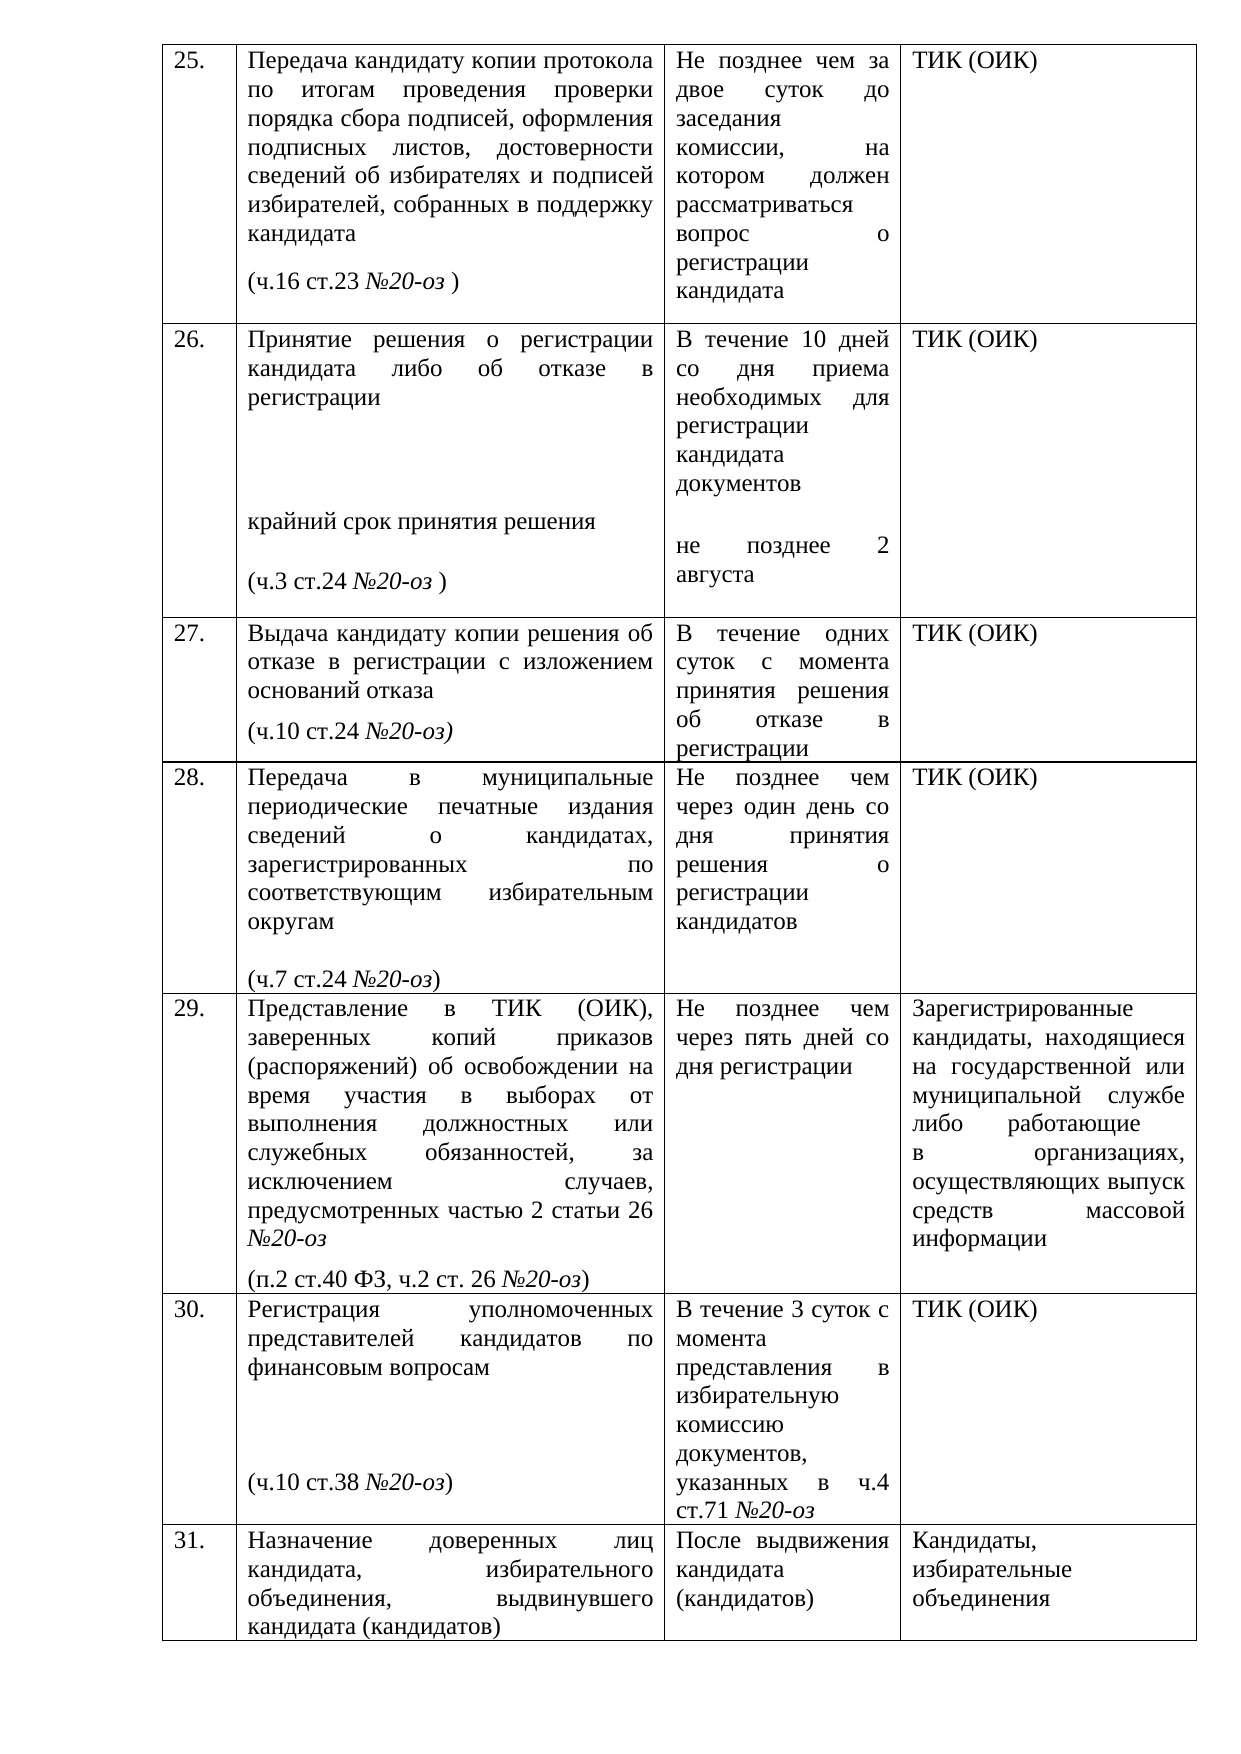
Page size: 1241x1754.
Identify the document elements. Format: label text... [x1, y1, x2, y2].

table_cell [237, 1525, 664, 1640]
table_cell ТИК (ОИК) [901, 618, 1196, 761]
table_cell Не позднее чем через пять дней со дня регистрации [665, 994, 900, 1293]
table_cell В течение 3 суток с момента представления в избирательную комиссию документов, указанных в ч.4 ст.71 №20-оз [665, 1294, 900, 1524]
table_cell Представление в ТИК (ОИК), заверенных копий приказов (распоряжений) об освобождении на время участия в выборах от выполнения должностных или служебных обязанностей, за исключением случаев, предусмотренных частью 2 статьи 26 №20-оз (п.2 ст.40 ФЗ, ч.2 ст. 26 №20-оз) [237, 994, 664, 1293]
table_cell 30. [163, 1294, 236, 1524]
table_cell Не позднее чем через один день со дня принятия решения о регистрации кандидатов [665, 763, 900, 992]
table_cell Принятие решения о регистрации кандидата либо об отказе в регистрации крайний срок принятия решения (ч.3 ст.24 №20-оз ) [237, 324, 664, 617]
table_cell Передача кандидату копии протокола по итогам проведения проверки порядка сбора подписей, оформления подписных листов, достоверности сведений об избирателях и подписей избирателей, собранных в поддержку кандидата (ч.16 ст.23 №20-оз ) [237, 45, 664, 323]
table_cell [901, 1525, 1196, 1640]
table_cell В течение 10 дней со дня приема необходимых для регистрации кандидата документов не позднее 2 августа [665, 324, 900, 617]
table_cell ТИК (ОИК) [901, 324, 1196, 617]
table_cell 29. [163, 994, 236, 1293]
table_cell Выдача кандидату копии решения об отказе в регистрации с изложением оснований отказа (ч.10 ст.24 №20-оз) [237, 618, 664, 761]
table_cell 27. [163, 618, 236, 761]
table_cell ТИК (ОИК) [901, 763, 1196, 992]
table_cell Зарегистрированные кандидаты, находящиеся на государственной или муниципальной службе либо работающие в организациях, осуществляющих выпуск средств массовой информации [901, 994, 1196, 1293]
table_cell Регистрация уполномоченных представителей кандидатов по финансовым вопросам (ч.10 ст.38 №20-оз) [237, 1294, 664, 1524]
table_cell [665, 1525, 900, 1640]
table_cell В течение одних суток с момента принятия решения об отказе в регистрации [665, 618, 900, 761]
table_cell ТИК (ОИК) [901, 1294, 1196, 1524]
table_cell Передача в муниципальные периодические печатные издания сведений о кандидатах, зарегистрированных по соответствующим избирательным округам (ч.7 ст.24 №20-оз) [237, 763, 664, 992]
table_cell 31. [163, 1525, 236, 1640]
table_cell 25. [163, 45, 236, 323]
table_cell ТИК (ОИК) [901, 45, 1196, 323]
table_cell Не позднее чем за двое суток до заседания комиссии, на котором должен рассматриваться вопрос о регистрации кандидата [665, 45, 900, 323]
table_cell 28. [163, 763, 236, 992]
table_cell 26. [163, 324, 236, 617]
